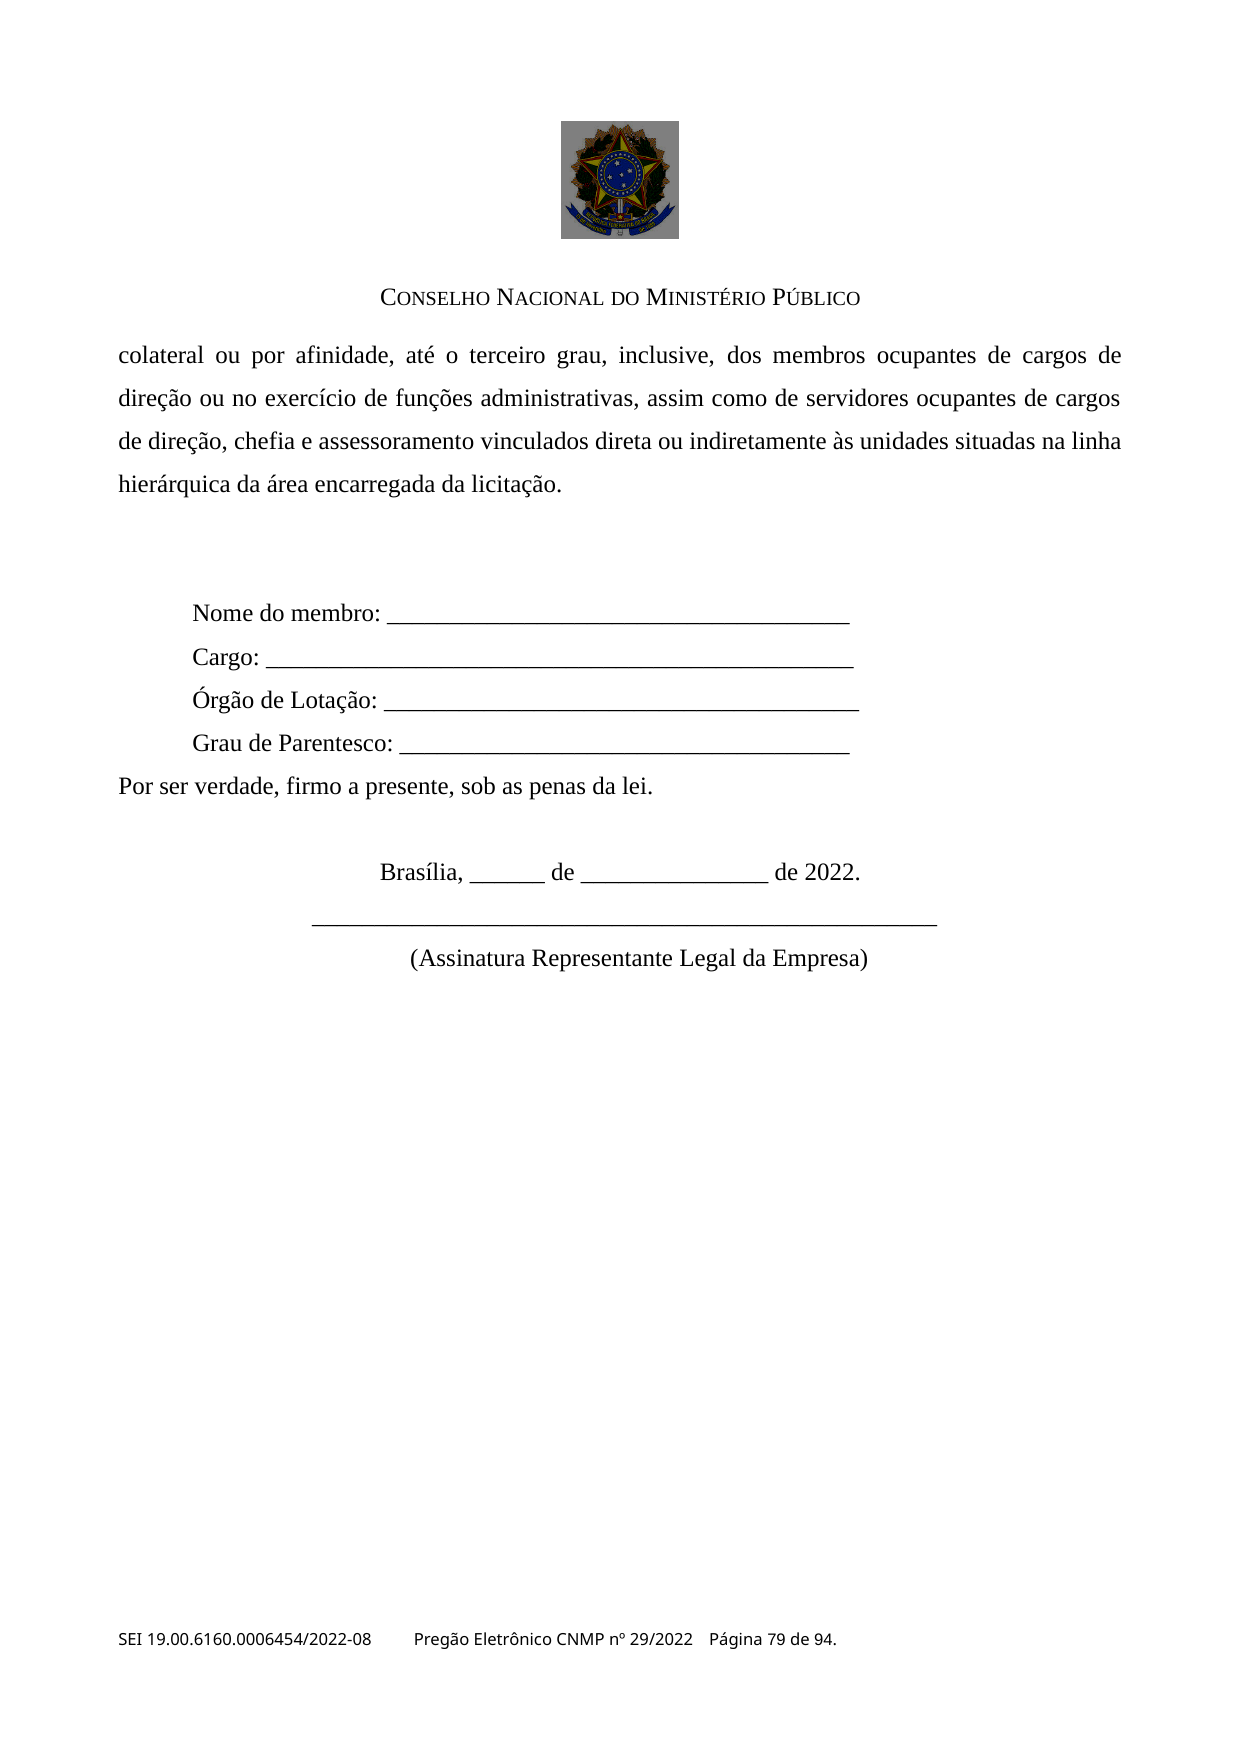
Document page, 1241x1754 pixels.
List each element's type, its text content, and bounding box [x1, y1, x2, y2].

text (Assinatura Representante Legal da Empresa) [156, 943, 1122, 972]
text Nome do membro: _____________________________________ [118, 598, 1122, 627]
text __________________________________________________ [118, 900, 1124, 929]
text Cargo: _______________________________________________ [118, 642, 1122, 670]
text Grau de Parentesco: ____________________________________ [118, 728, 1122, 757]
text Por ser verdade, firmo a presente, sob as penas da lei. [118, 771, 1122, 800]
text Brasília, ______ de _______________ de 2022. [118, 857, 1122, 886]
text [118, 340, 1122, 498]
text Órgão de Lotação: ______________________________________ [118, 685, 1122, 713]
